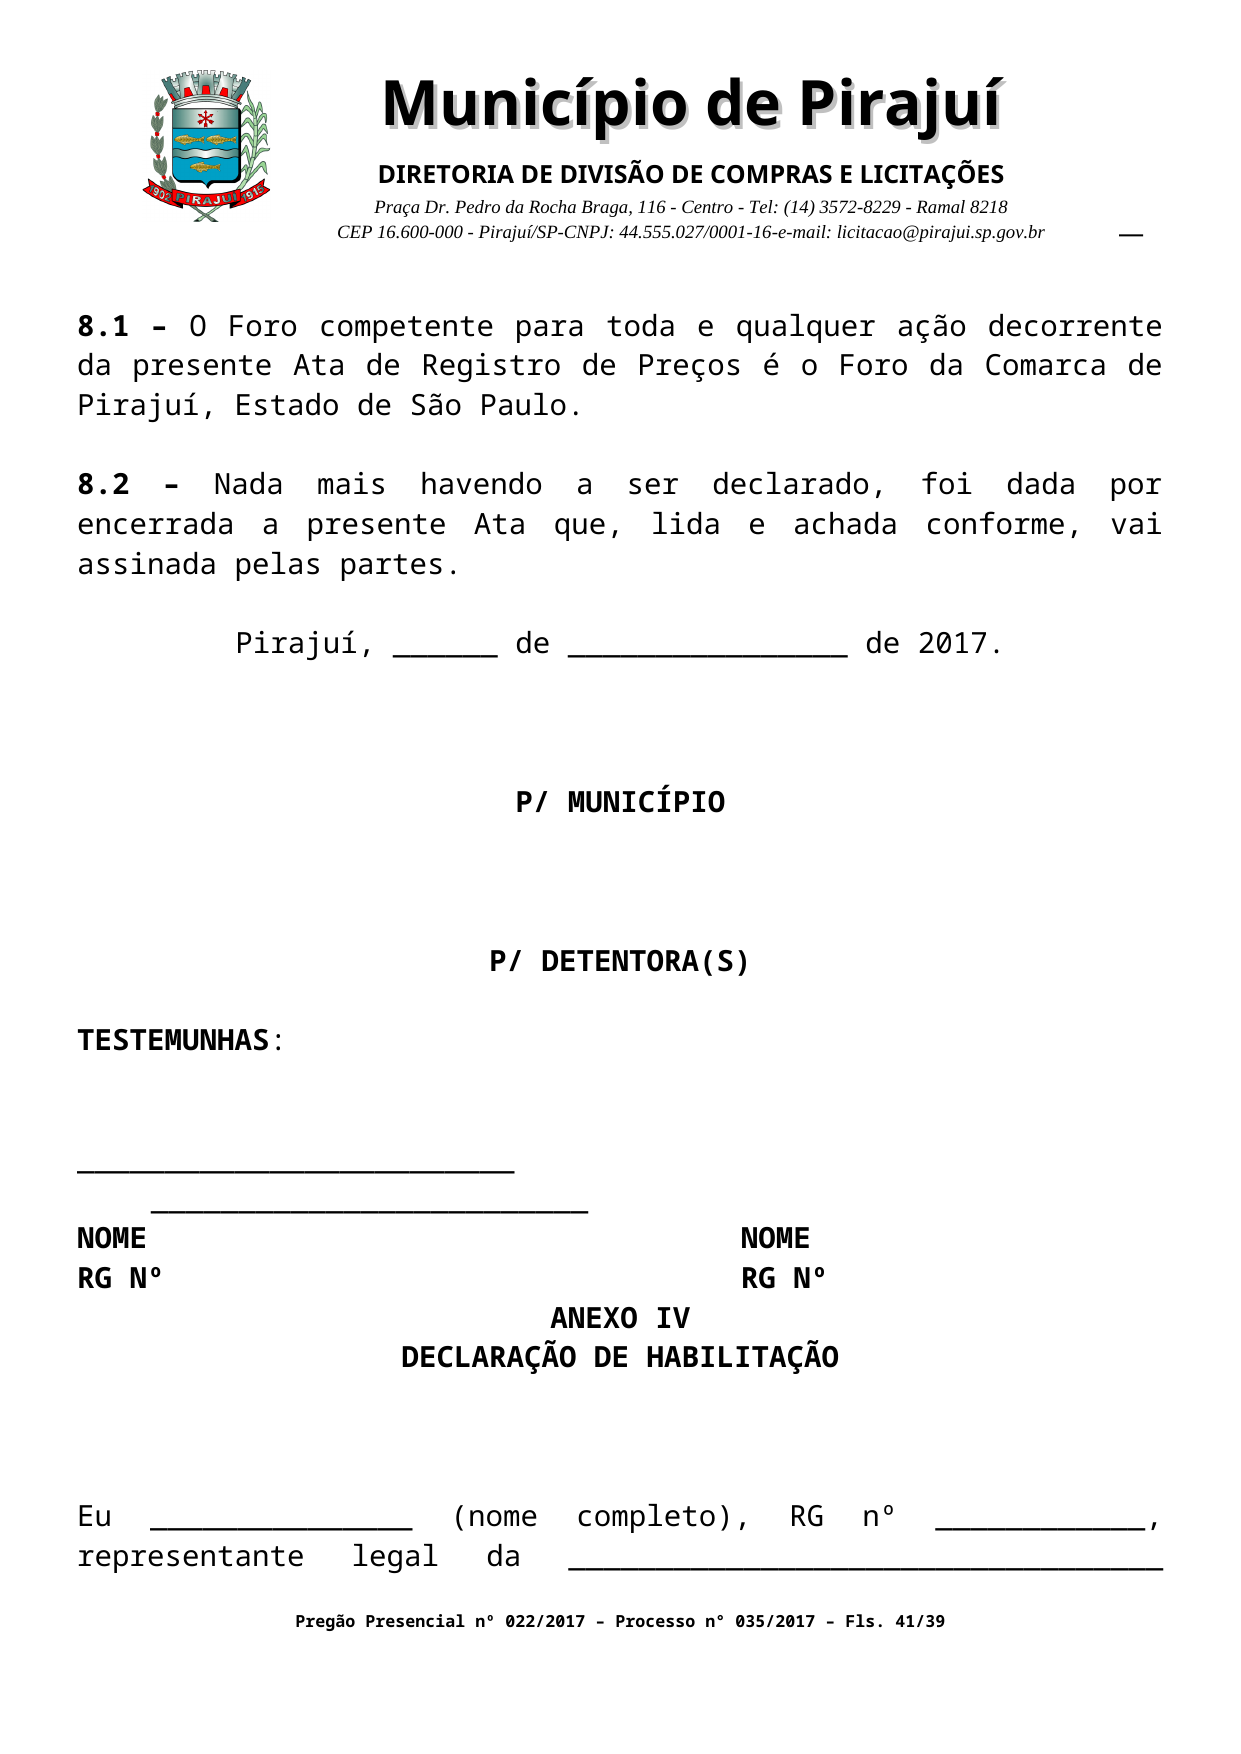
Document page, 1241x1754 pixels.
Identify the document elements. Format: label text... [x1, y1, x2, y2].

picture [142, 70, 271, 222]
text TESTEMUNHAS: [77, 1019, 1163, 1059]
text _________________________ _________________________ [77, 1138, 1163, 1218]
text RG Nº RG Nº [77, 1257, 1163, 1297]
text NOME NOME [77, 1218, 1163, 1257]
text 8.2 – Nada mais havendo a ser declarado, foi dada por encerrada a presente Ata que, lida e achada conforme, vai assinada pelas partes. [77, 463, 1163, 583]
text DECLARAÇÃO DE HABILITAÇÃO [77, 1337, 1163, 1376]
text Pirajuí, ______ de ________________ de 2017. [77, 622, 1163, 662]
text P/ DETENTORA(S) [77, 940, 1163, 979]
text 8.1 – O Foro competente para toda e qualquer ação decorrente da presente Ata de Registro de Preços é o Foro da Comarca de Pirajuí, Estado de São Paulo. [77, 305, 1163, 424]
text P/ MUNICÍPIO [77, 781, 1163, 821]
text ANEXO IV [77, 1297, 1163, 1337]
